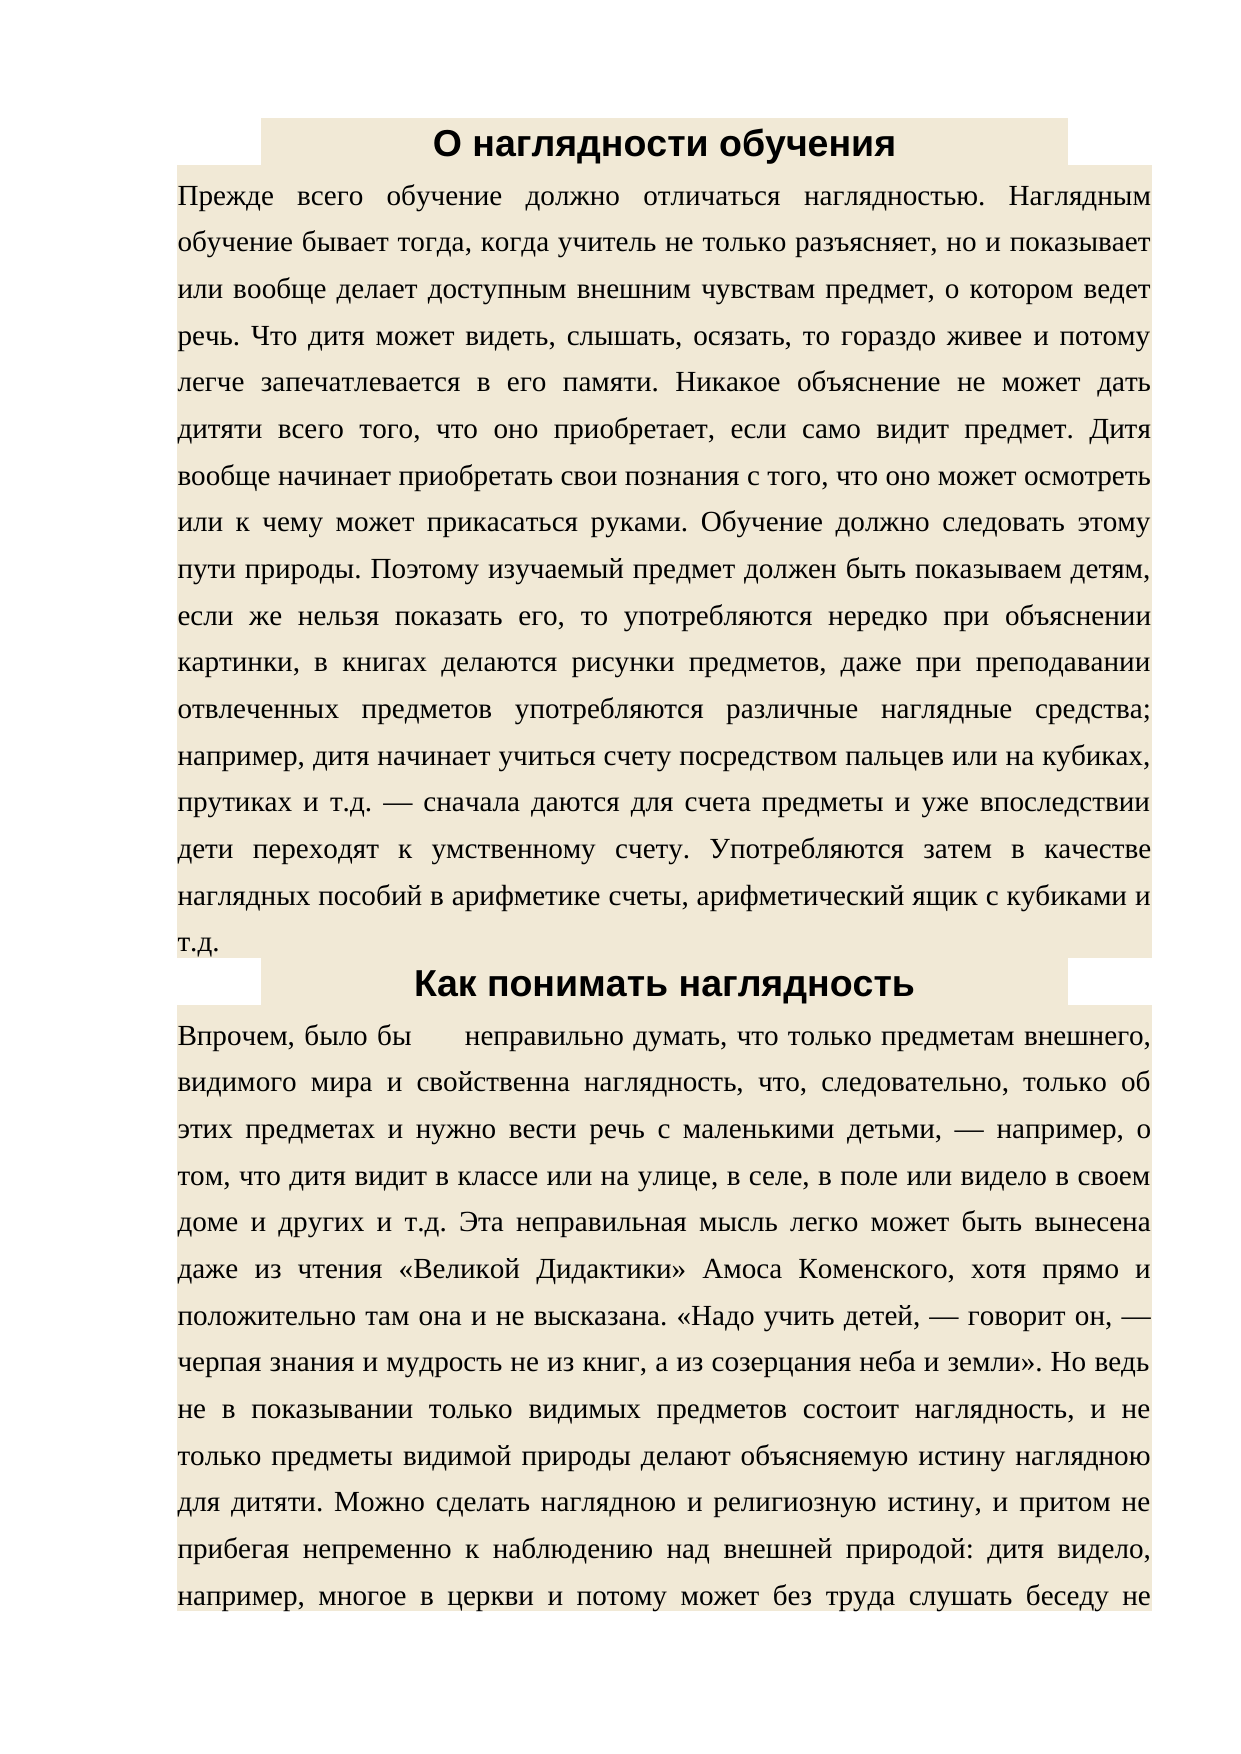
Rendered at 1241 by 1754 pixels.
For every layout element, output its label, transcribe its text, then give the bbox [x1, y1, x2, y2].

text Как понимать наглядность [261, 958, 1068, 1005]
text Прежде всего обучение должно отличаться наглядностью. Наглядным обучение бывает тогда, когда учитель не только разъясняет, но и показывает или вообще делает доступным внешним чувствам предмет, о котором ведет речь. Что дитя может видеть, слышать, осязать, то гораздо живее и потому легче запечатлевается в его памяти. Никакое объяснение не может дать дитяти всего того, что оно приобретает, если само видит предмет. Дитя вообще начинает приобретать свои познания с того, что оно может осмотреть или к чему может прикасаться руками. Обучение должно следовать этому пути природы. Поэтому изучаемый предмет должен быть показываем детям, если же нельзя показать его, то употребляются нередко при объяснении картинки, в книгах делаются рисунки предметов, даже при преподавании отвлеченных предметов употребляются различные наглядные средства; например, дитя начинает учиться счету посредством пальцев или на кубиках, прутиках и т.д. — сначала даются для счета предметы и уже впоследствии дети переходят к умственному счету. Употребляются затем в качестве наглядных пособий в арифметике счеты, арифметический ящик с кубиками и т.д. [177, 165, 1152, 958]
text О наглядности обучения [261, 118, 1068, 165]
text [177, 1005, 1152, 1611]
